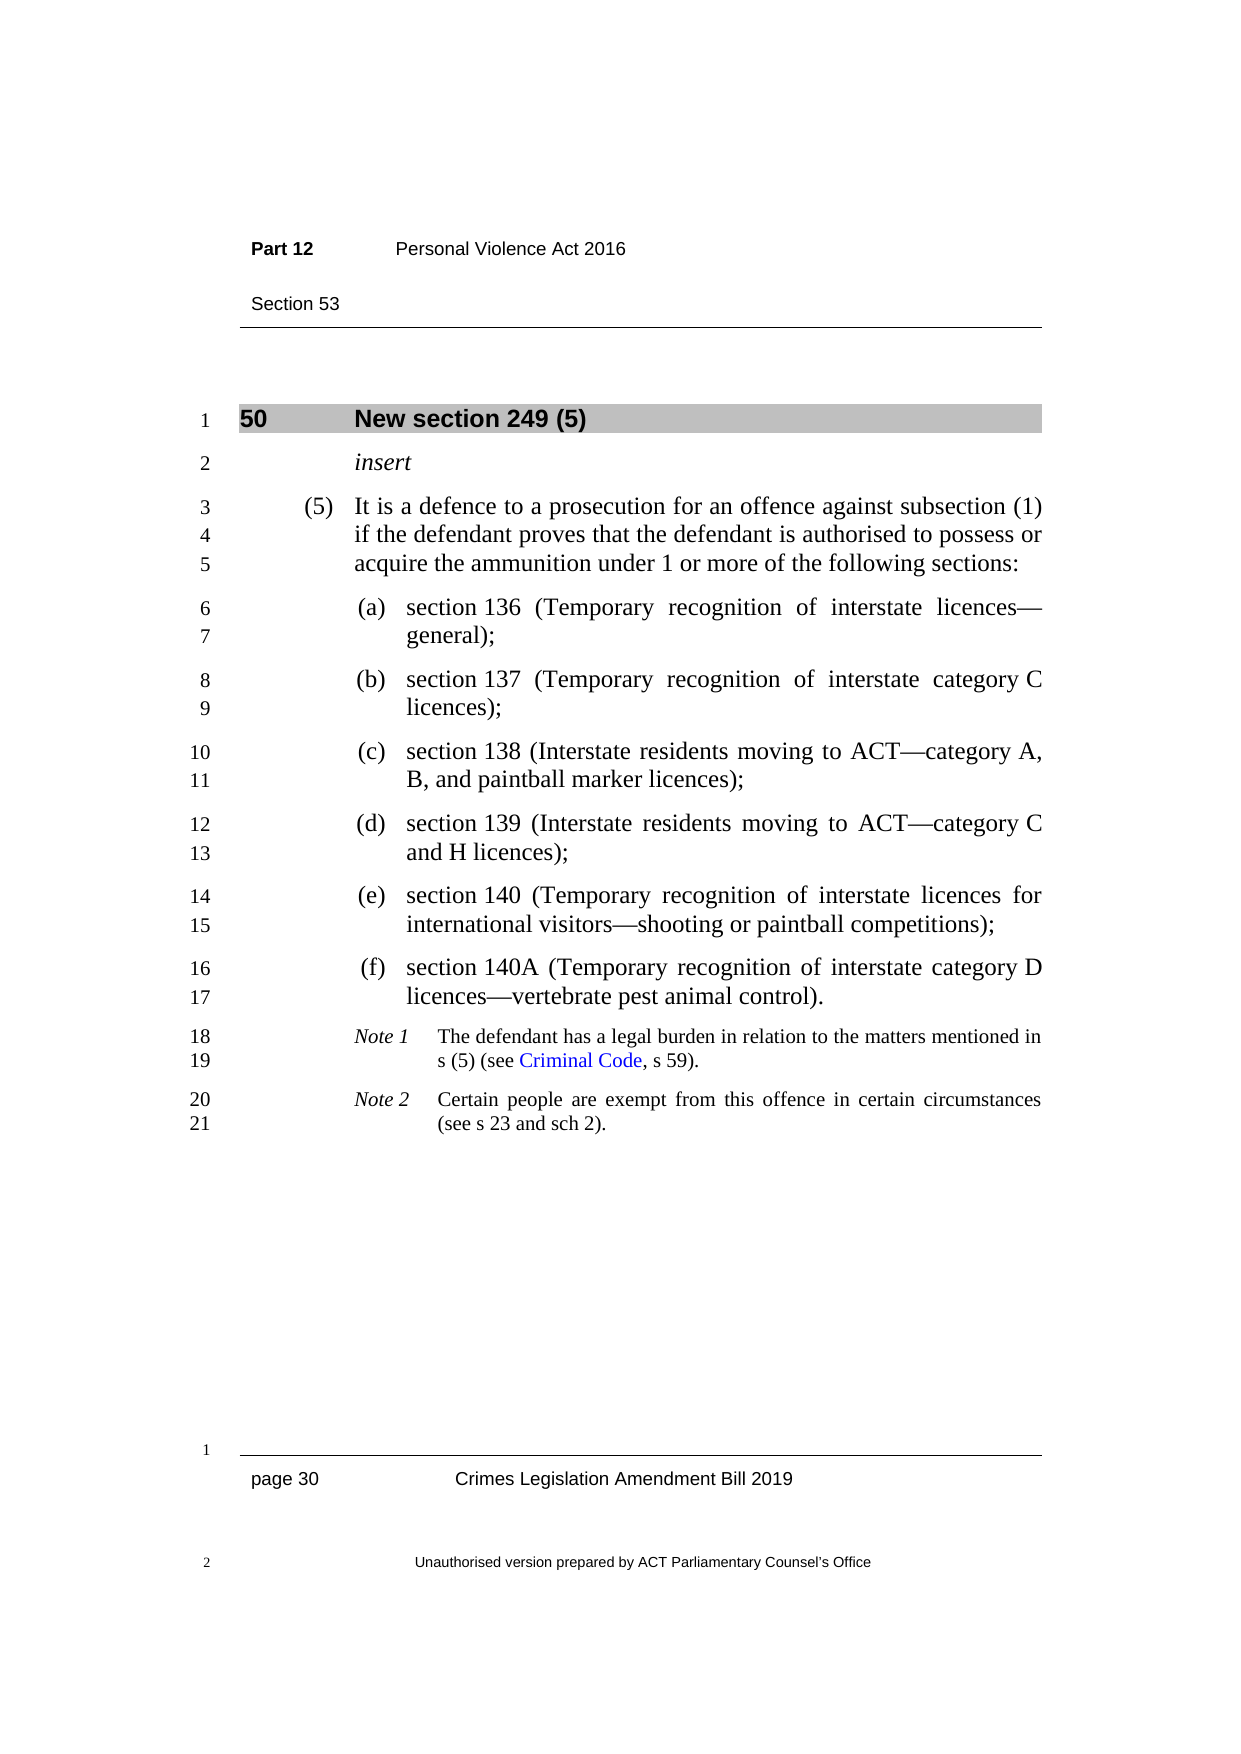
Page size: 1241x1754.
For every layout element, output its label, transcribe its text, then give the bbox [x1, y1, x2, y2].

text (e) section 140 (Temporary recognition of interstate licences for international visitors—shooting or paintball competitions); [239, 880, 1042, 937]
text 50 New section 249 (5) [239, 404, 1042, 433]
text Note 1 The defendant has a legal burden in relation to the matters mentioned in s (5) (see Criminal Code, s 59). [354, 1024, 1042, 1072]
text (a) section 136 (Temporary recognition of interstate licences—general); [239, 592, 1042, 649]
text (c) section 138 (Interstate residents moving to ACT—category A, B, and paintball marker licences); [239, 736, 1042, 793]
text (5) It is a defence to a prosecution for an offence against subsection (1) if the defendant proves that the defendant is authorised to possess or acquire the ammunition under 1 or more of the following sections: [239, 491, 1042, 577]
text insert [354, 447, 1042, 476]
text (d) section 139 (Interstate residents moving to ACT—category C and H licences); [239, 808, 1042, 865]
text (f) section 140A (Temporary recognition of interstate category D licences—vertebrate pest animal control). [239, 952, 1042, 1009]
text (b) section 137 (Temporary recognition of interstate category C licences); [239, 664, 1042, 721]
text Note 2 Certain people are exempt from this offence in certain circumstances (see s 23 and sch 2). [354, 1087, 1042, 1135]
